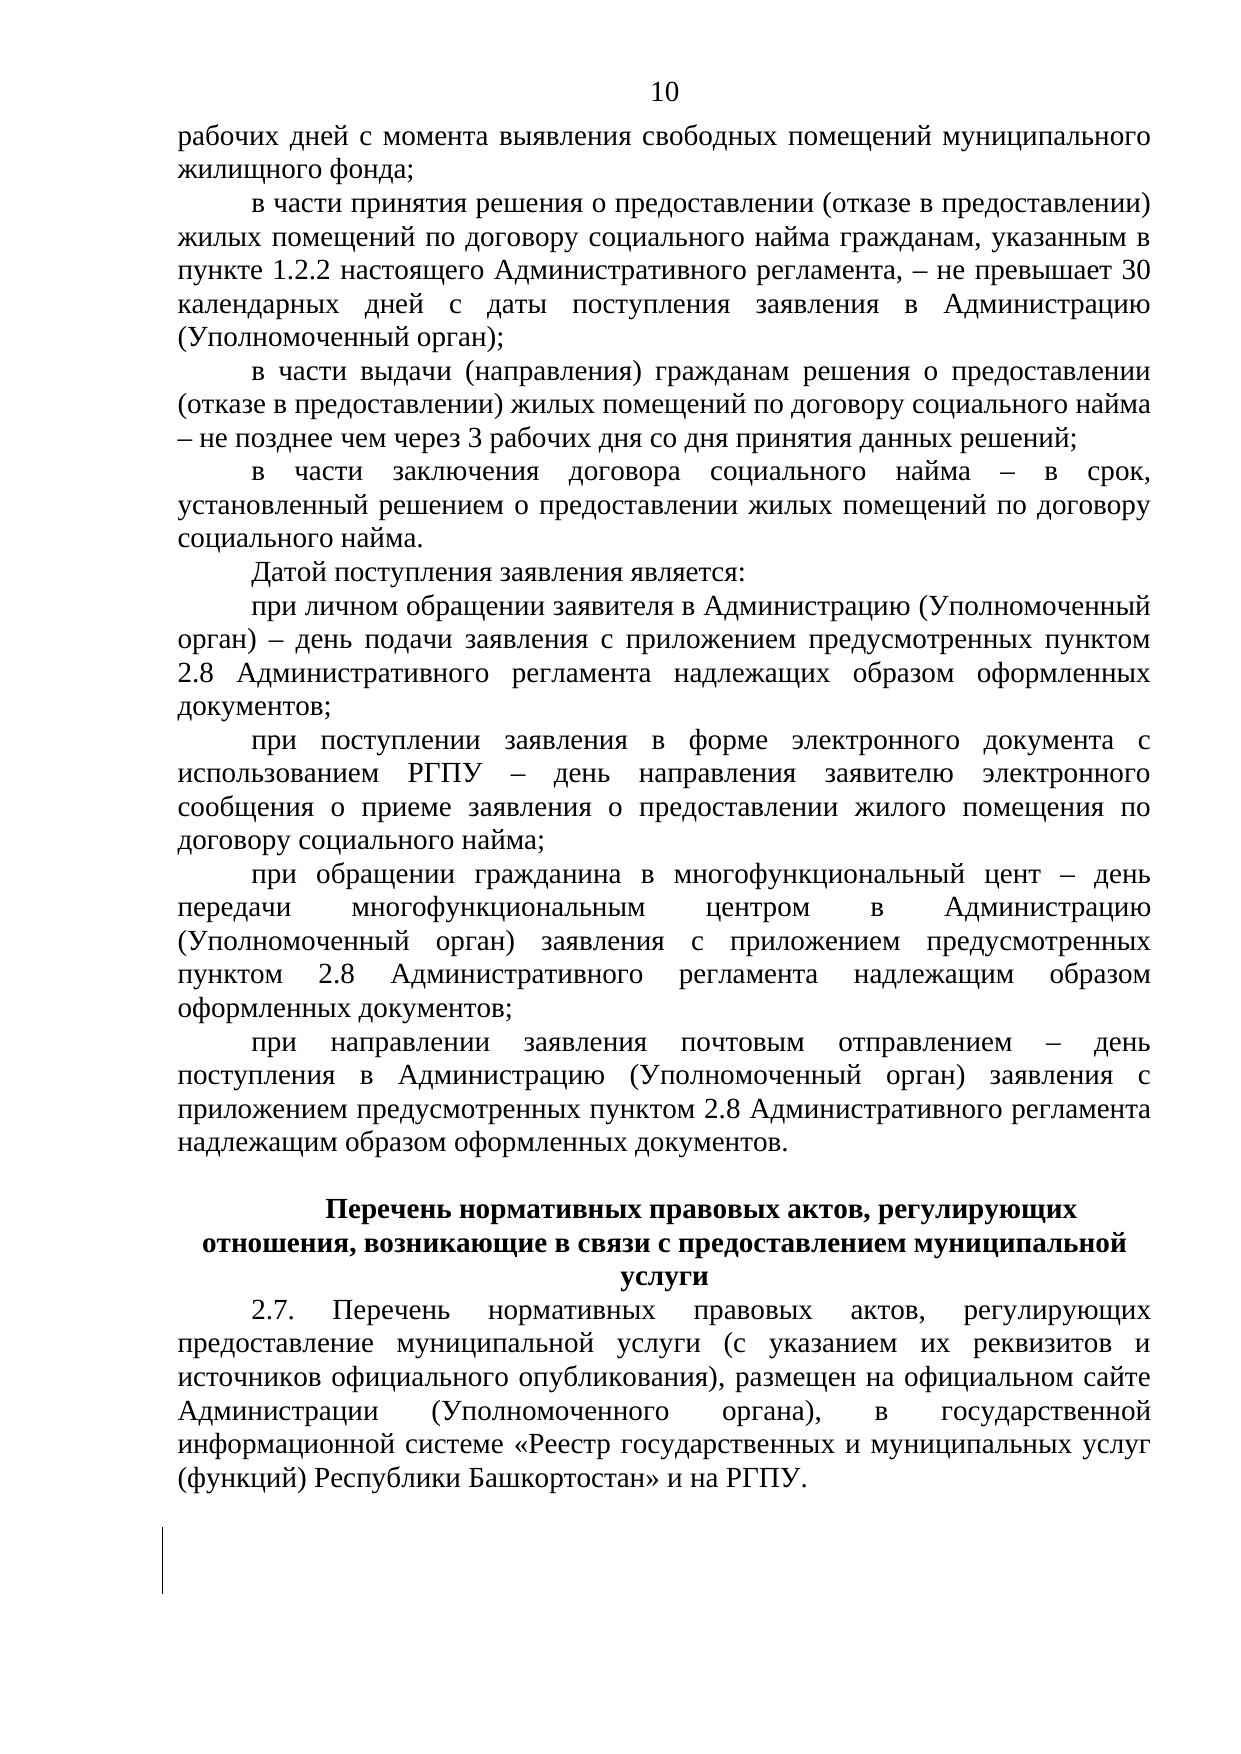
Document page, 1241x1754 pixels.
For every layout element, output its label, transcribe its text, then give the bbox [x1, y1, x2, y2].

text Перечень нормативных правовых актов, регулирующих отношения, возникающие в связи с предоставлением муниципальной услуги [177, 1191, 1152, 1292]
text при обращении гражданина в многофункциональный цент – день передачи многофункциональным центром в Администрацию (Уполномоченный орган) заявления с приложением предусмотренных пунктом 2.8 Административного регламента надлежащим образом оформленных документов; [177, 856, 1152, 1024]
text при личном обращении заявителя в Администрацию (Уполномоченный орган) – день подачи заявления с приложением предусмотренных пунктом 2.8 Административного регламента надлежащих образом оформленных документов; [177, 588, 1152, 722]
text в части выдачи (направления) гражданам решения о предоставлении (отказе в предоставлении) жилых помещений по договору социального найма – не позднее чем через 3 рабочих дня со дня принятия данных решений; [177, 353, 1152, 453]
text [177, 118, 1152, 185]
text при поступлении заявления в форме электронного документа с использованием РГПУ – день направления заявителю электронного сообщения о приеме заявления о предоставлении жилого помещения по договору социального найма; [177, 722, 1152, 856]
text 2.7. Перечень нормативных правовых актов, регулирующих предоставление муниципальной услуги (с указанием их реквизитов и источников официального опубликования), размещен на официальном сайте Администрации (Уполномоченного органа), в государственной информационной системе «Реестр государственных и муниципальных услуг (функций) Республики Башкортостан» и на РГПУ. [177, 1292, 1152, 1493]
text в части принятия решения о предоставлении (отказе в предоставлении) жилых помещений по договору социального найма гражданам, указанным в пункте 1.2.2 настоящего Административного регламента, – не превышает 30 календарных дней с даты поступления заявления в Администрацию (Уполномоченный орган); [177, 185, 1152, 353]
text при направлении заявления почтовым отправлением – день поступления в Администрацию (Уполномоченный орган) заявления с приложением предусмотренных пунктом 2.8 Административного регламента надлежащим образом оформленных документов. [177, 1024, 1152, 1158]
text Датой поступления заявления является: [177, 554, 1152, 588]
text в части заключения договора социального найма – в срок, установленный решением о предоставлении жилых помещений по договору социального найма. [177, 453, 1152, 554]
